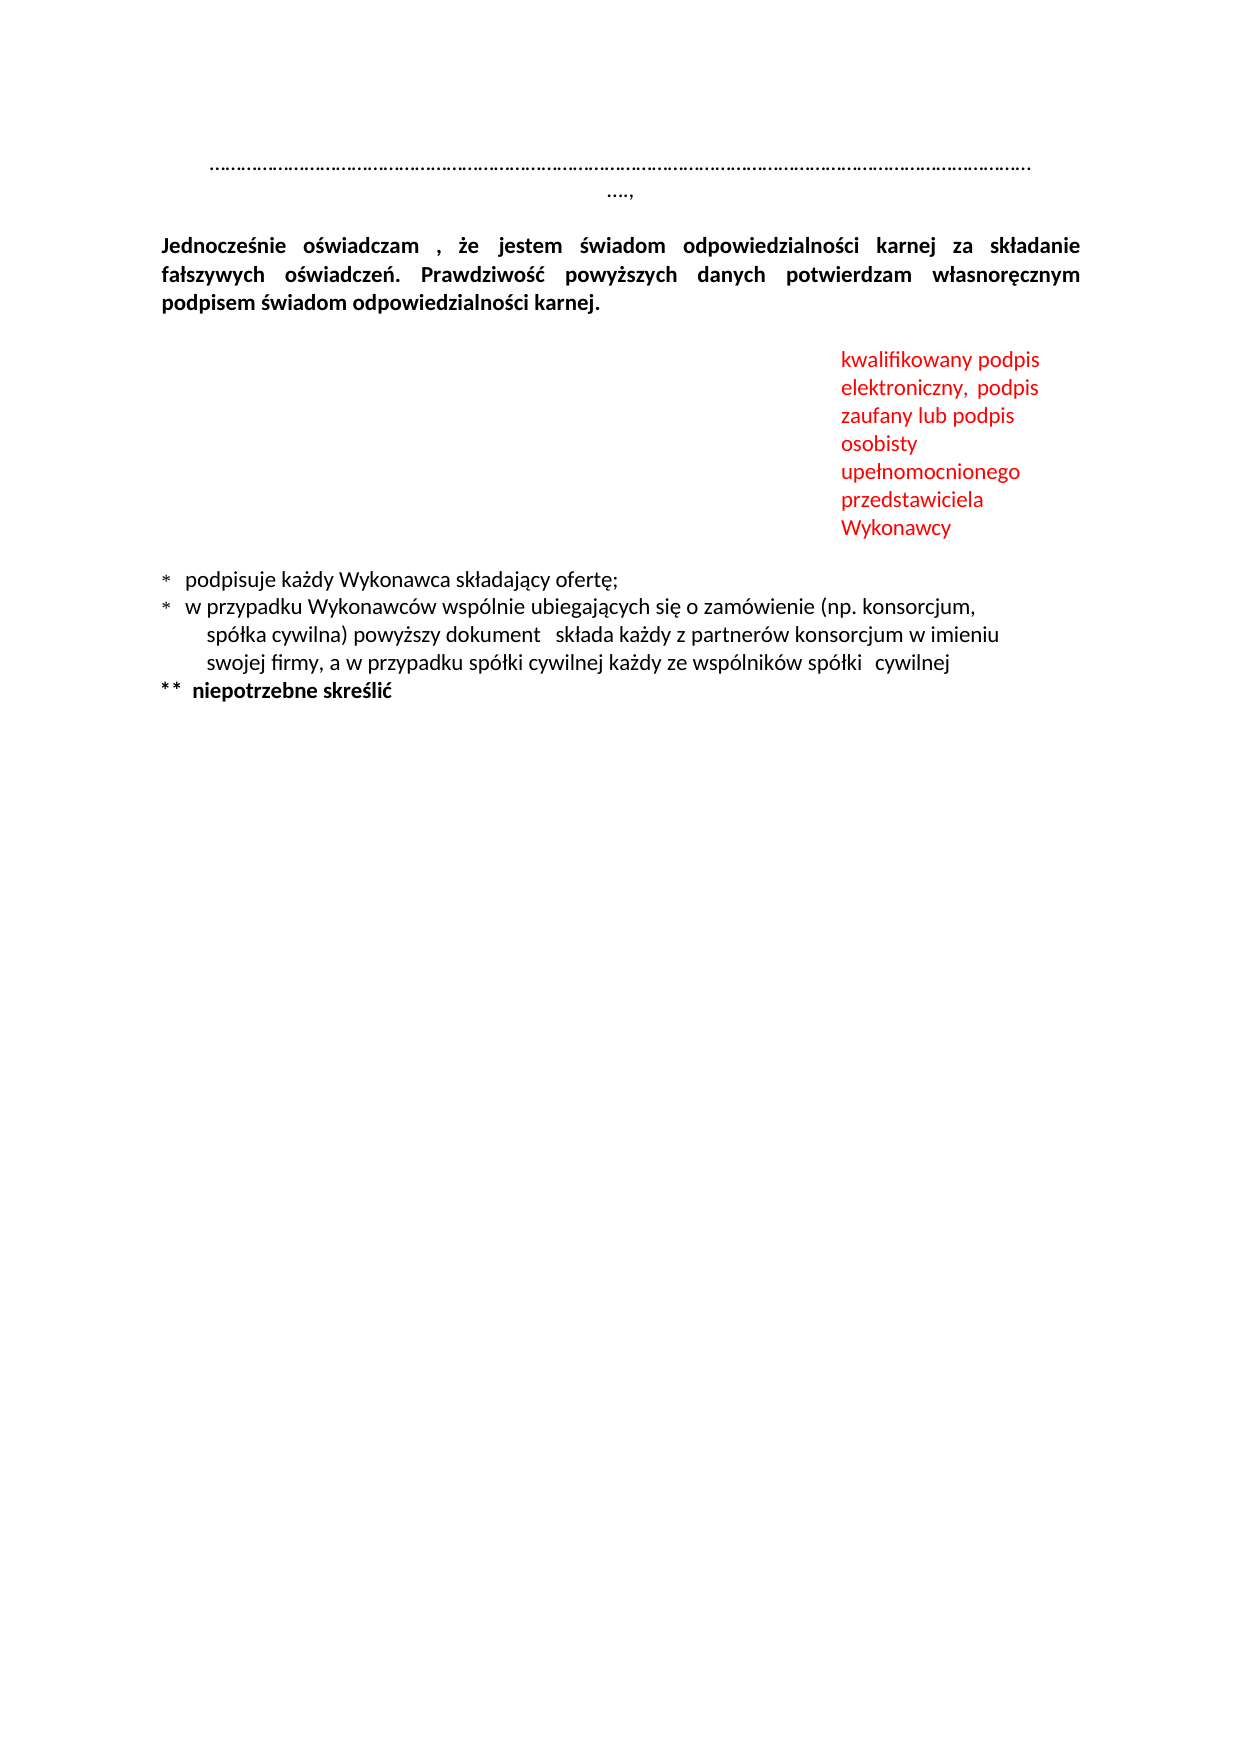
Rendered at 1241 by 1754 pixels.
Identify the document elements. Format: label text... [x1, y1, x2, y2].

list w przypadku Wykonawców wspólnie ubiegających się o zamówienie (np. konsorcjum, spółka cywilna) powyższy dokument składa każdy z partnerów konsorcjum w imieniu swojej firmy, a w przypadku spółki cywilnej każdy ze wspólników spółki cywilnej [161, 592, 1041, 676]
text Jednocześnie oświadczam , że jestem świadom odpowiedzialności karnej za składanie fałszywych oświadczeń. Prawdziwość powyższych danych potwierdzam własnoręcznym podpisem świadom odpowiedzialności karnej. [161, 232, 1081, 316]
text ……………………………………………………………………………………………………………………………………………., [203, 148, 1037, 204]
text ** niepotrzebne skreślić [159, 676, 1093, 704]
text kwalifikowany podpis elektroniczny, podpis zaufany lub podpis osobisty upełnomocnionego przedstawiciela Wykonawcy [841, 345, 1041, 541]
list podpisuje każdy Wykonawca składający ofertę; [161, 570, 1093, 592]
